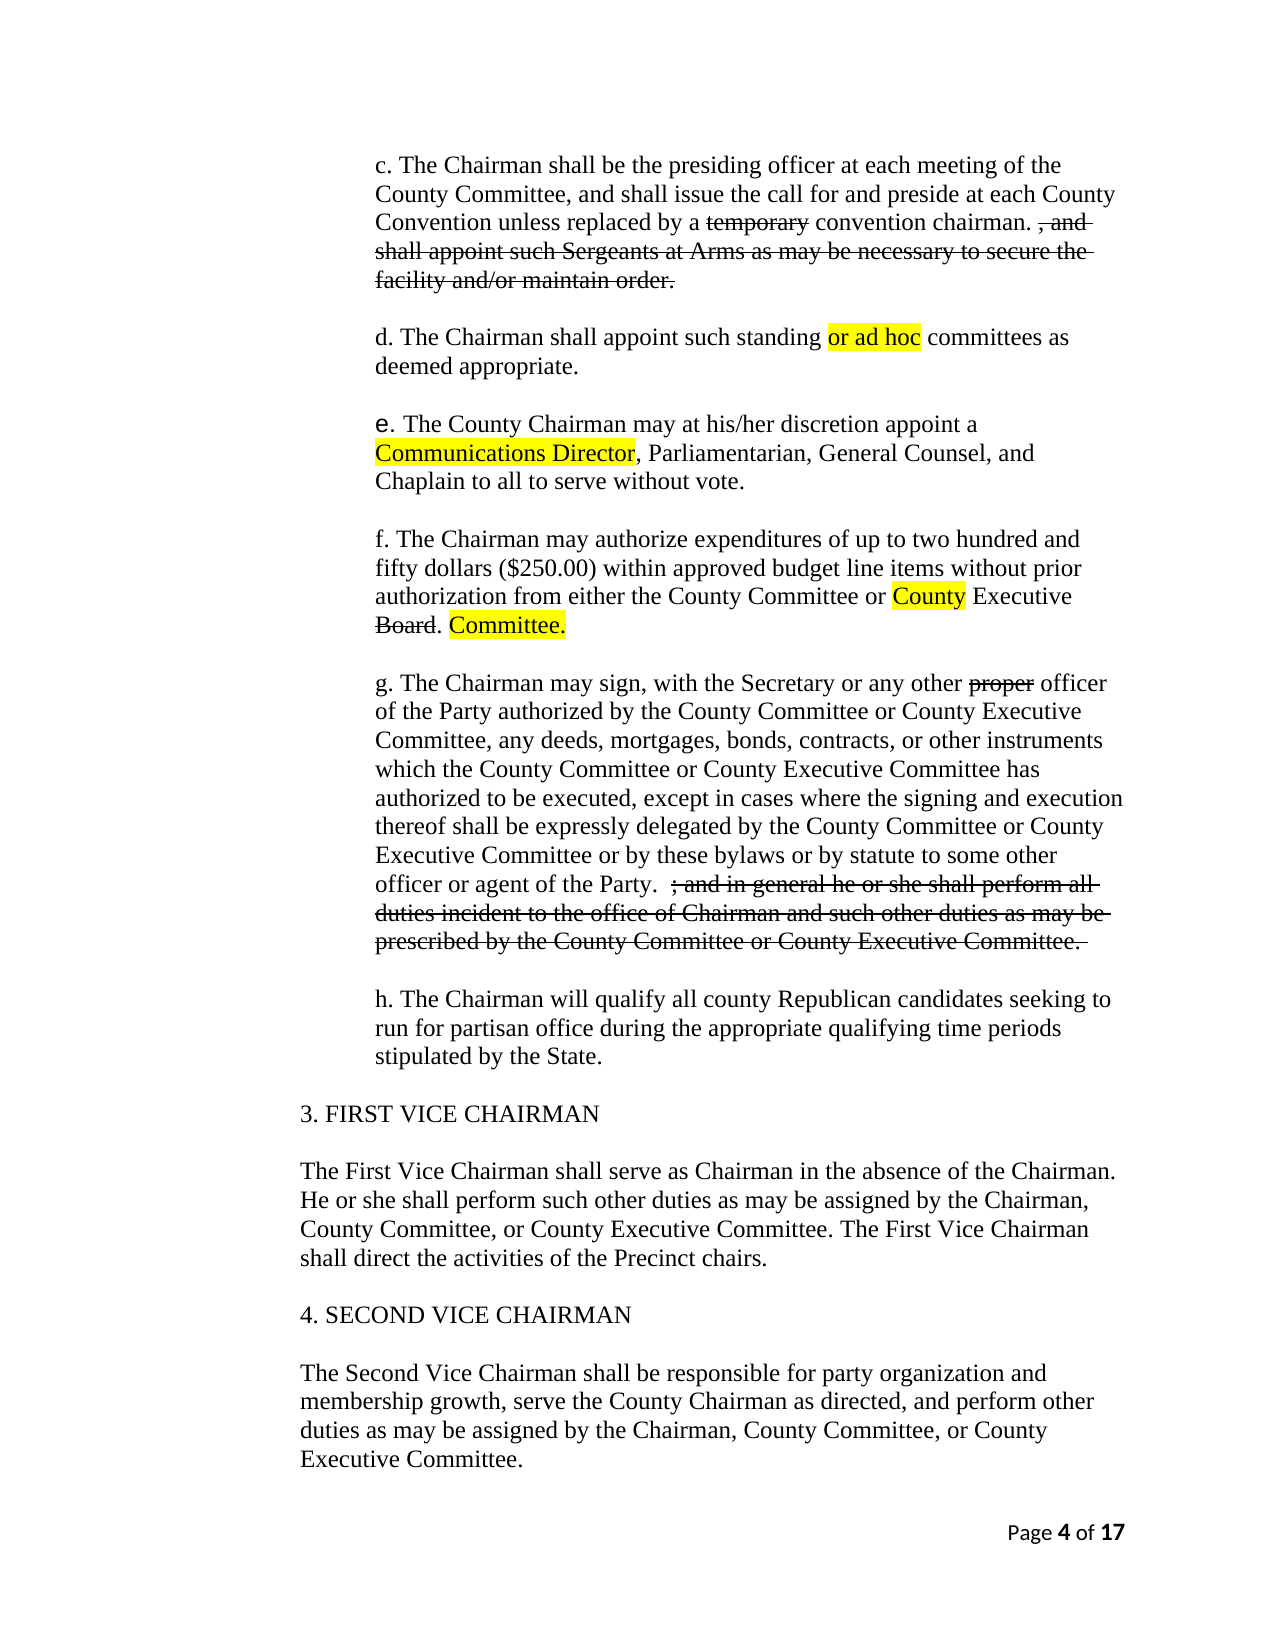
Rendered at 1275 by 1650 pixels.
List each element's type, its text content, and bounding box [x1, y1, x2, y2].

text d. The Chairman shall appoint such standing or ad hoc committees as deemed appropriate. [300, 322, 1125, 380]
text 3. FIRST VICE CHAIRMAN [225, 1099, 1125, 1128]
text The First Vice Chairman shall serve as Chairman in the absence of the Chairman. He or she shall perform such other duties as may be assigned by the Chairman, County Committee, or County Executive Committee. The First Vice Chairman shall direct the activities of the Precinct chairs. [300, 1156, 1125, 1271]
text e. The County Chairman may at his/her discretion appoint a Communications Director, Parliamentarian, General Counsel, and Chaplain to all to serve without vote. [375, 409, 1125, 495]
text The Second Vice Chairman shall be responsible for party organization and membership growth, serve the County Chairman as directed, and perform other duties as may be assigned by the Chairman, County Committee, or County Executive Committee. [300, 1358, 1125, 1473]
text 4. SECOND VICE CHAIRMAN [225, 1300, 1125, 1329]
text h. The Chairman will qualify all county Republican candidates seeking to run for partisan office during the appropriate qualifying time periods stipulated by the State. [375, 984, 1125, 1070]
text g. The Chairman may sign, with the Secretary or any other proper officer of the Party authorized by the County Committee or County Executive Committee, any deeds, mortgages, bonds, contracts, or other instruments which the County Committee or County Executive Committee has authorized to be executed, except in cases where the signing and execution thereof shall be expressly delegated by the County Committee or County Executive Committee or by these bylaws or by statute to some other officer or agent of the Party. ; and in general he or she shall perform all duties incident to the office of Chairman and such other duties as may be prescribed by the County Committee or County Executive Committee. [375, 668, 1125, 955]
text f. The Chairman may authorize expenditures of up to two hundred and fifty dollars ($250.00) within approved budget line items without prior authorization from either the County Committee or County Executive Board. Committee. [375, 524, 1125, 639]
text c. The Chairman shall be the presiding officer at each meeting of the County Committee, and shall issue the call for and preside at each County Convention unless replaced by a temporary convention chairman. , and shall appoint such Sergeants at Arms as may be necessary to secure the facility and/or maintain order. [375, 150, 1125, 294]
